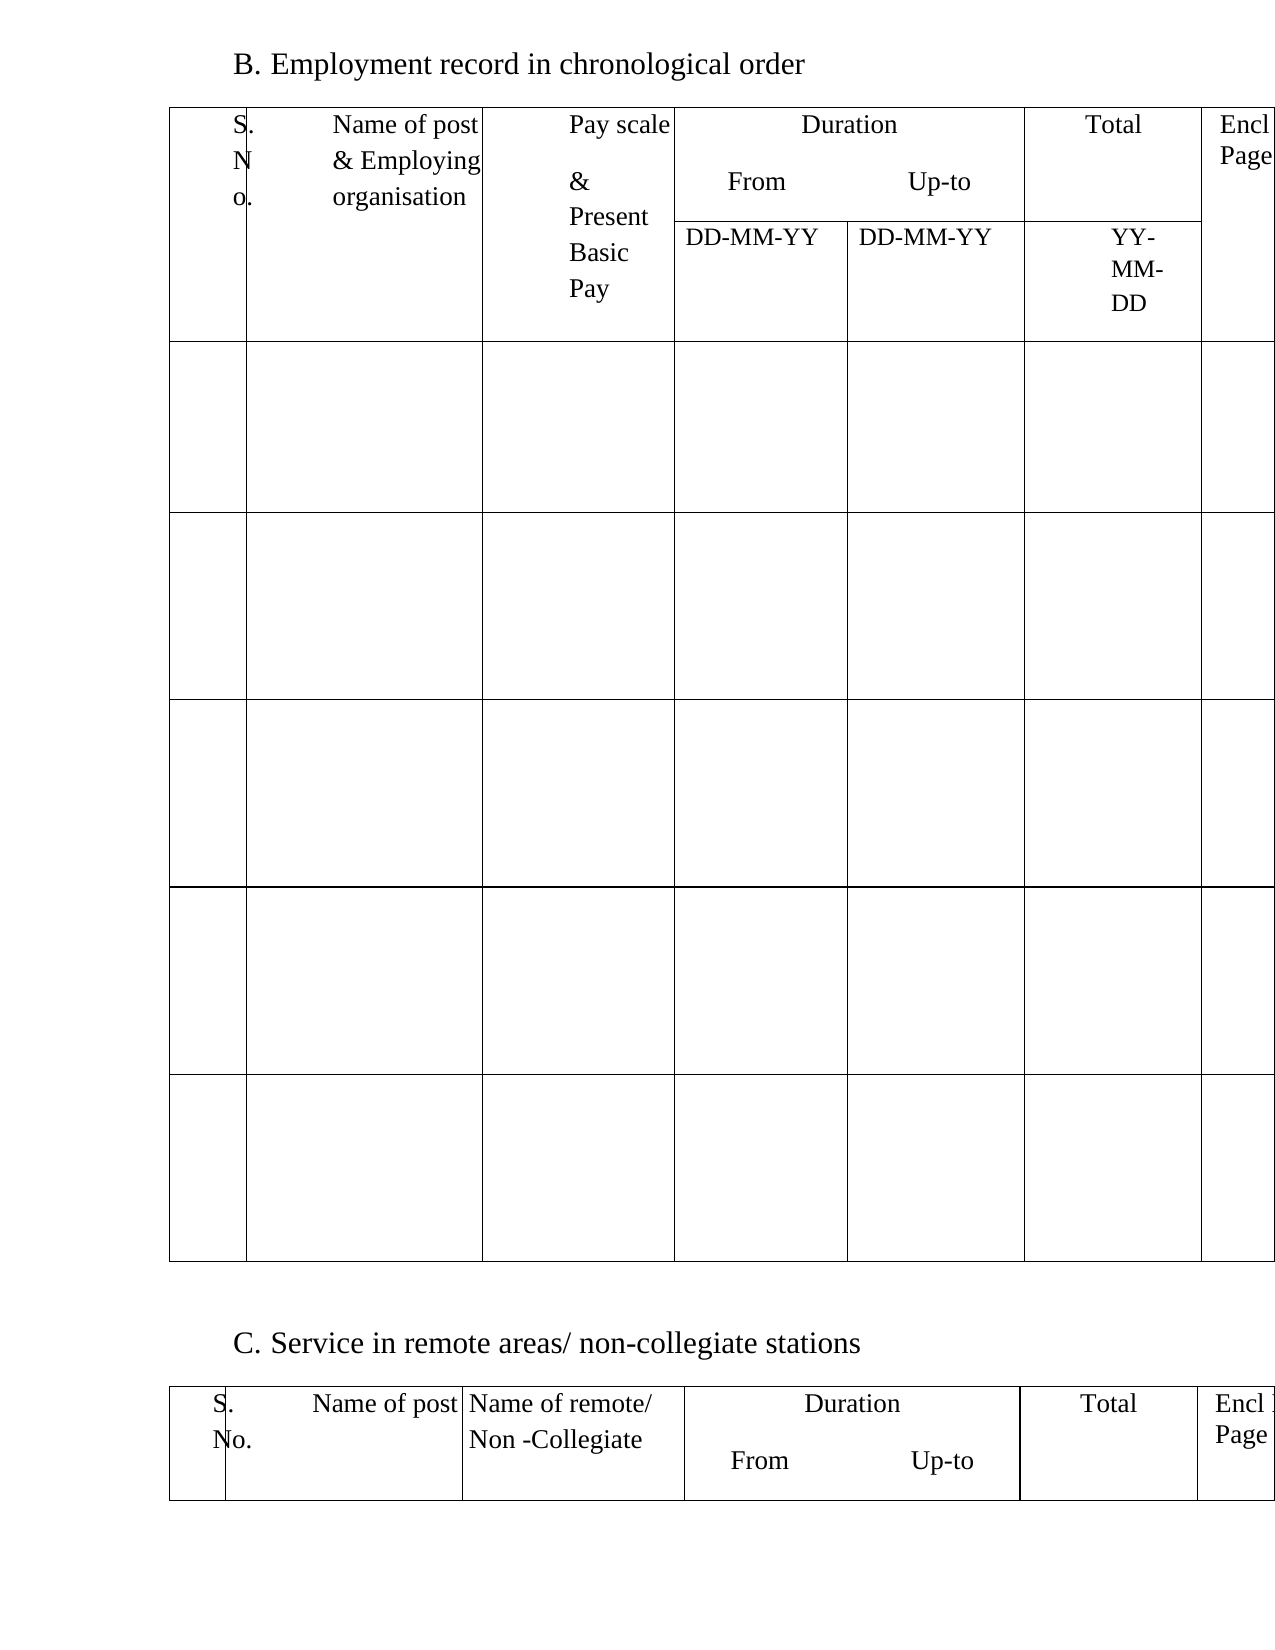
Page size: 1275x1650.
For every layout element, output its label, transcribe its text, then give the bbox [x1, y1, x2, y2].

table_cell [170, 888, 246, 1074]
table_cell YY- MM- DD [1025, 222, 1201, 341]
table_cell [848, 1075, 1024, 1261]
table_cell [675, 342, 847, 512]
list Service in remote areas/ non-collegiate stations [233, 1324, 1125, 1360]
table_cell [848, 342, 1024, 512]
table_cell [247, 513, 482, 699]
table_cell [483, 342, 674, 512]
table_cell [483, 513, 674, 699]
table_cell [848, 888, 1024, 1074]
table_cell [170, 700, 246, 886]
table_cell [483, 1075, 674, 1261]
table_cell [483, 700, 674, 886]
table_cell [1025, 513, 1201, 699]
table_cell [1202, 513, 1274, 699]
table_cell DD-MM-YY [848, 222, 1024, 341]
table_cell DD-MM-YY [675, 222, 847, 341]
list Employment record in chronological order [233, 45, 1125, 81]
table_header S. No. [170, 1387, 225, 1499]
table_cell [247, 1075, 482, 1261]
table_cell [1025, 342, 1201, 512]
table_header Encl No Page No. [1202, 108, 1274, 341]
table_cell [247, 700, 482, 886]
table_cell [247, 888, 482, 1074]
table_cell [1202, 700, 1274, 886]
table_header S. No. [170, 108, 246, 341]
table_header Encl No Page No. [1198, 1387, 1274, 1499]
table_cell [247, 342, 482, 512]
table_header Total [1021, 1387, 1197, 1499]
table_header Duration From Up-to [675, 108, 1024, 221]
table_cell [675, 1075, 847, 1261]
table_cell [1202, 1075, 1274, 1261]
table_cell [1025, 888, 1201, 1074]
table_cell [1202, 342, 1274, 512]
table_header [463, 1387, 684, 1499]
table_cell [675, 513, 847, 699]
table_cell [1202, 888, 1274, 1074]
table_cell [675, 888, 847, 1074]
table_cell [848, 513, 1024, 699]
table_cell [170, 513, 246, 699]
table_cell [1025, 1075, 1201, 1261]
table_cell [170, 342, 246, 512]
table_header Total [1025, 108, 1201, 221]
table_cell [848, 700, 1024, 886]
table_header Name of post [226, 1387, 462, 1499]
table_cell [170, 1075, 246, 1261]
table_header Duration From Up-to [685, 1387, 1019, 1499]
table_cell [675, 700, 847, 886]
table_header Pay scale & Present Basic Pay [483, 108, 674, 341]
table_cell [483, 888, 674, 1074]
table_cell [1025, 700, 1201, 886]
table_header Name of post & Employing organisation [247, 108, 482, 341]
